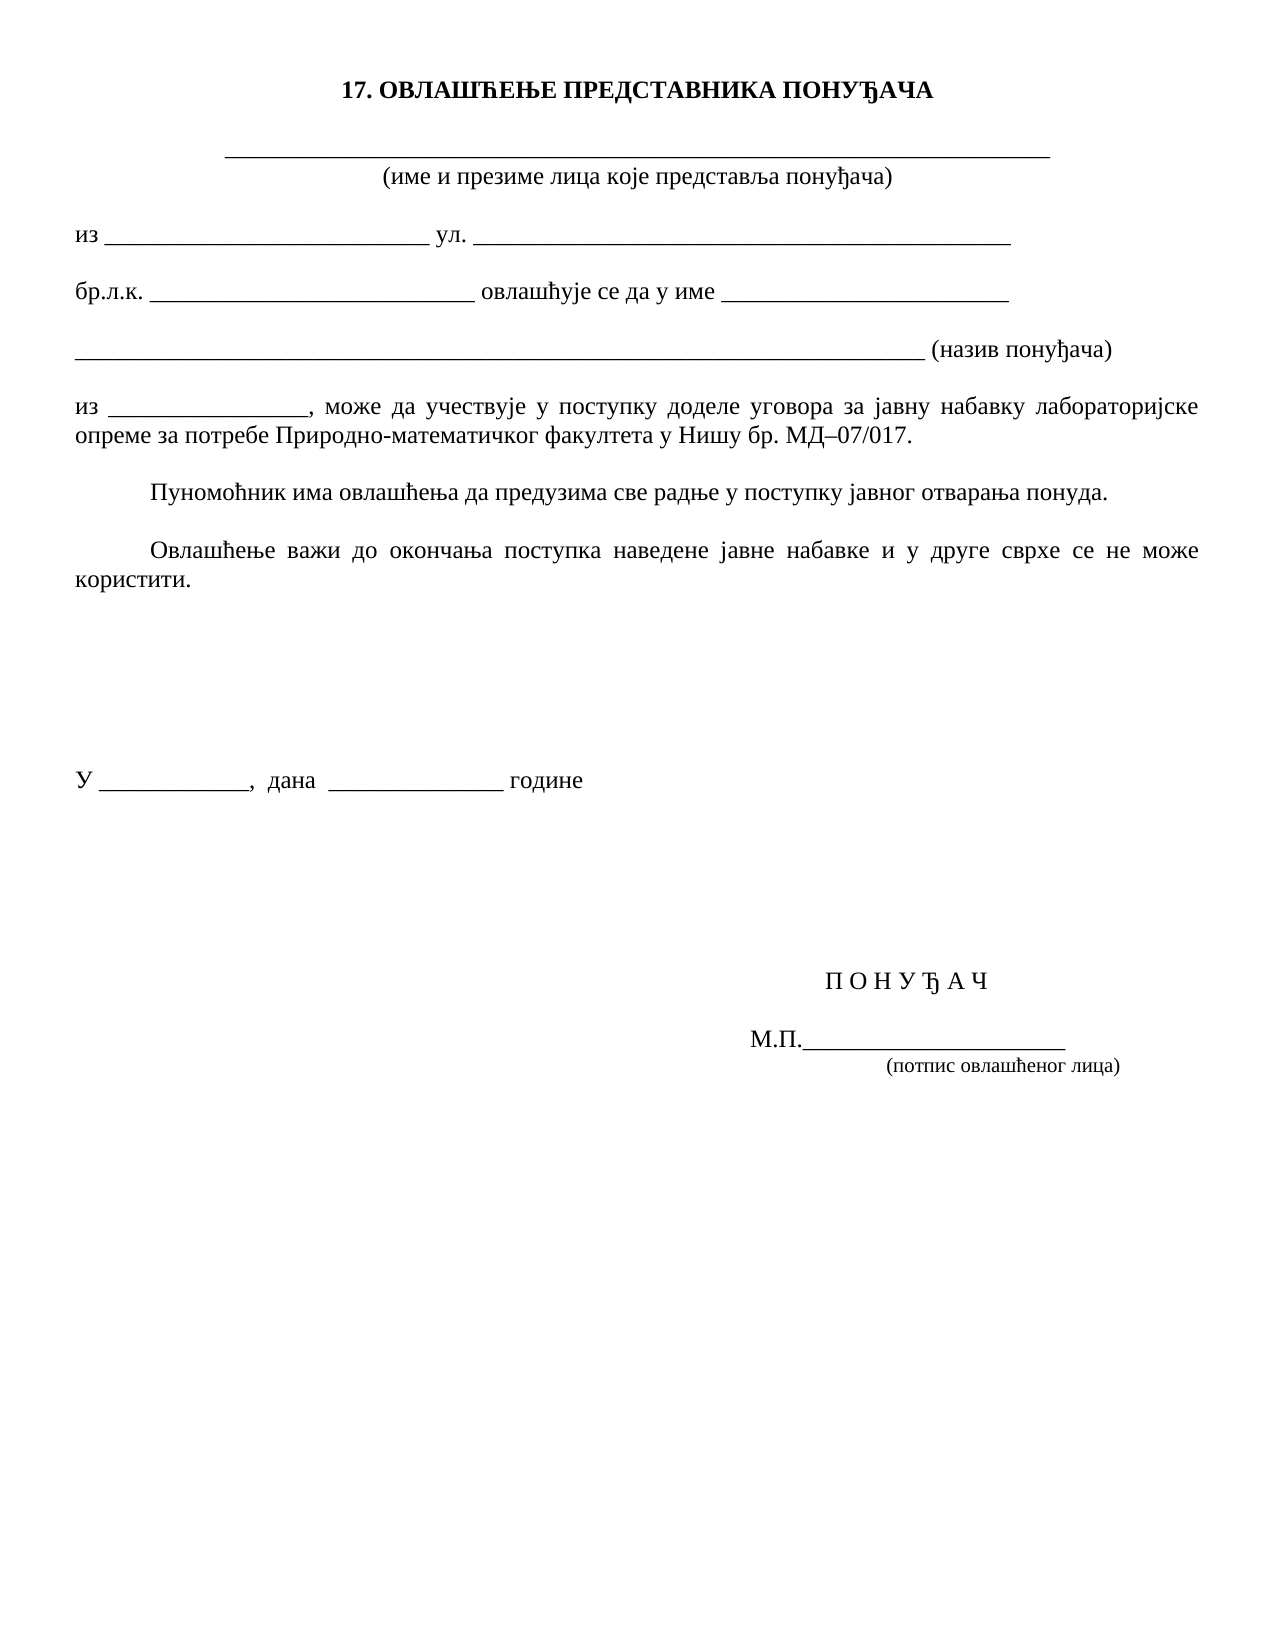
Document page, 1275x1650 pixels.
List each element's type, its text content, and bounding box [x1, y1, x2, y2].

text бр.л.к. __________________________ овлашћује се да у име _______________________ [75, 276, 1200, 305]
text из ________________, може да учествује у поступку доделе уговора за јавну набавку лабораторијске опреме за потребе Природно-математичког факултета у Нишу бр. МД–07/017. [75, 391, 1200, 449]
text У ____________, дана ______________ године [75, 765, 1198, 794]
text Пуномоћник има овлашћења да предузима све радње у поступку јавног отварања понуда. [75, 477, 1200, 506]
text П О Н У Ђ А Ч [75, 966, 1200, 995]
text (име и презиме лица које представља понуђача) [75, 161, 1200, 190]
text М.П._____________________ (потпис овлашћеног лица) [75, 1024, 1200, 1077]
text ____________________________________________________________________ (назив понуђача) [75, 334, 1200, 362]
text __________________________________________________________________ [75, 132, 1200, 161]
text Овлашћење важи до окончања поступка наведене јавне набавке и у друге сврхе се не може користити. [75, 535, 1200, 592]
text 17. ОВЛАШЋЕЊЕ ПРЕДСТАВНИКА ПОНУЂАЧА [75, 75, 1200, 104]
text из __________________________ ул. ___________________________________________ [75, 219, 1200, 247]
